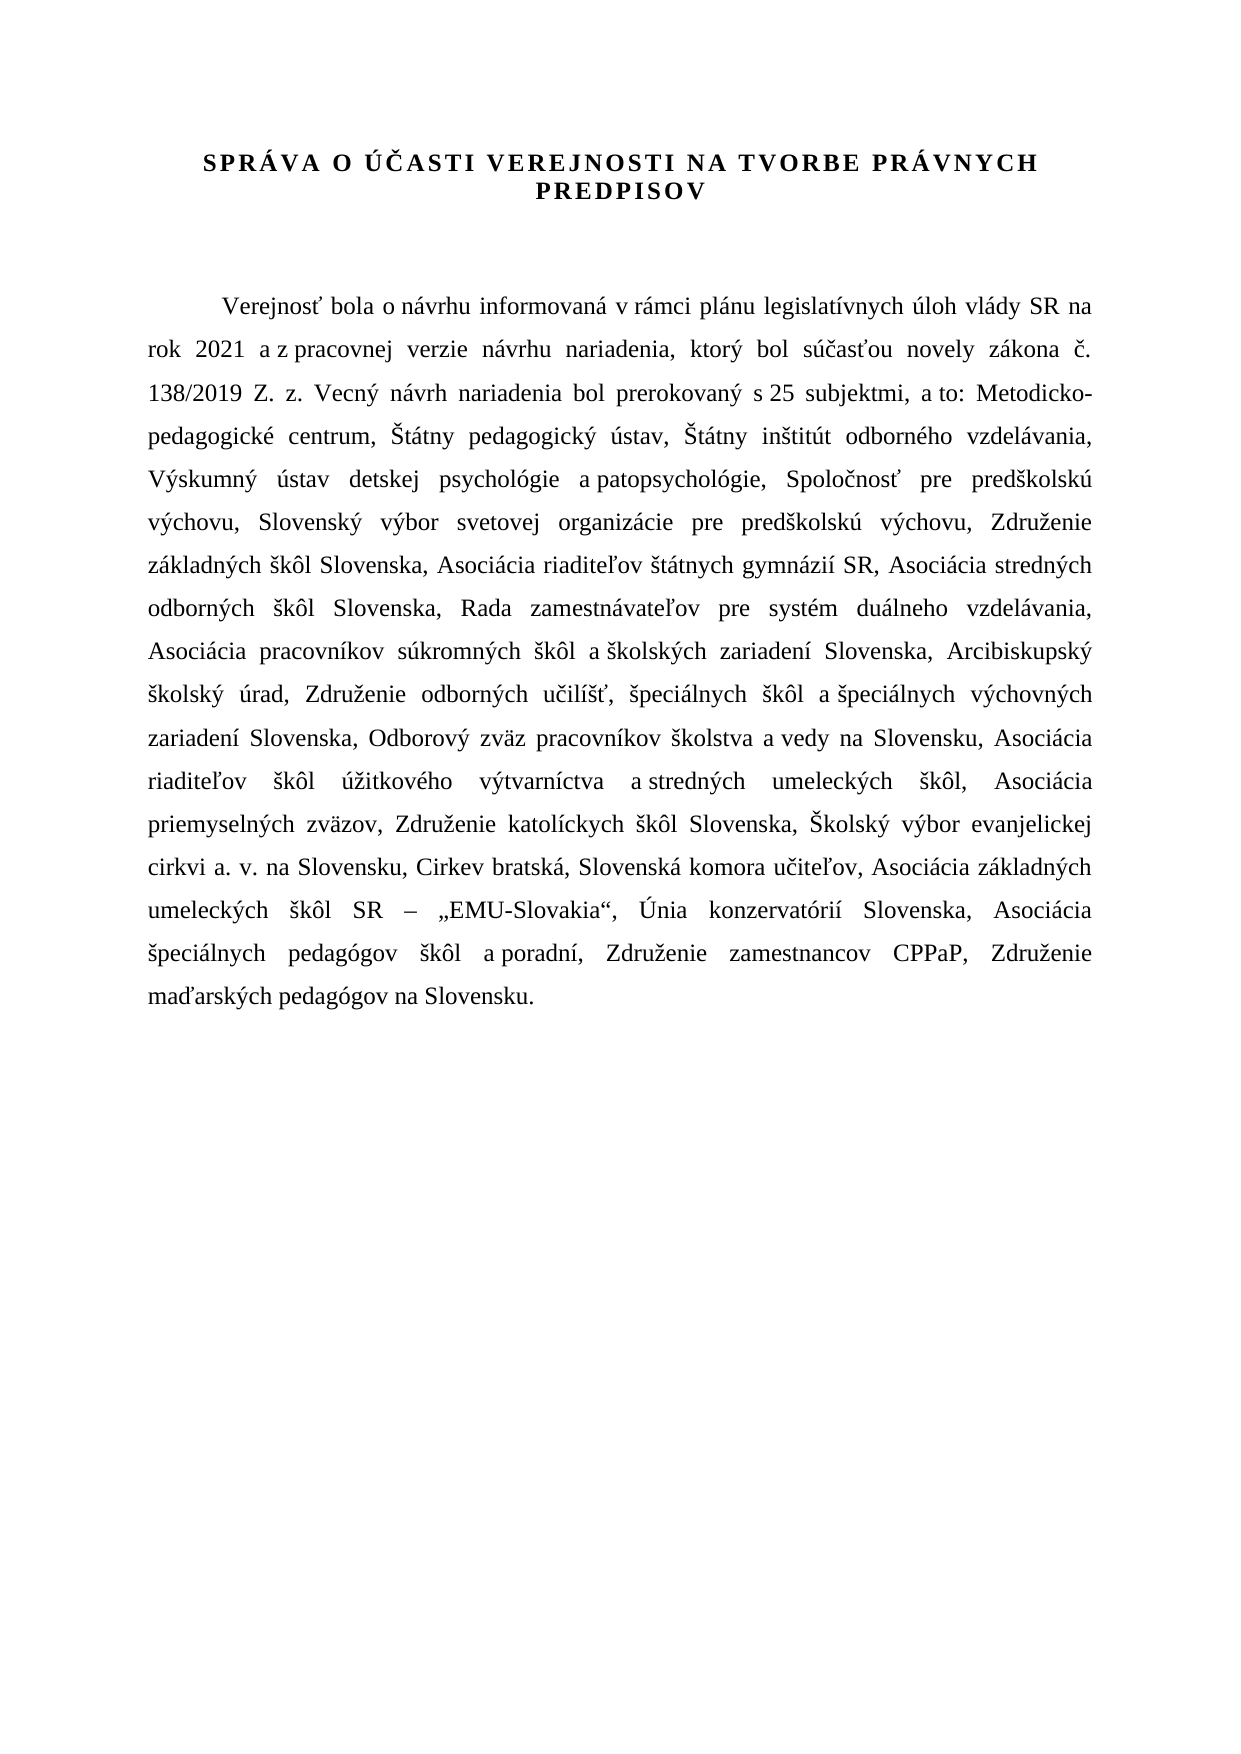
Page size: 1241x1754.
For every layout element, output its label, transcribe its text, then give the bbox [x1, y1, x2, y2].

text SPrÁva o Účasti verejnosti na Tvorbe právnych Predpisov [148, 148, 1093, 205]
text Verejnosť bola o návrhu informovaná v rámci plánu legislatívnych úloh vlády SR na rok 2021 a z pracovnej verzie návrhu nariadenia, ktorý bol súčasťou novely zákona č. 138/2019 Z. z. Vecný návrh nariadenia bol prerokovaný s 25 subjektmi, a to: Metodicko-pedagogické centrum, Štátny pedagogický ústav, Štátny inštitút odborného vzdelávania, Výskumný ústav detskej psychológie a patopsychológie, Spoločnosť pre predškolskú výchovu, Slovenský výbor svetovej organizácie pre predškolskú výchovu, Združenie základných škôl Slovenska, Asociácia riaditeľov štátnych gymnázií SR, Asociácia stredných odborných škôl Slovenska, Rada zamestnávateľov pre systém duálneho vzdelávania, Asociácia pracovníkov súkromných škôl a školských zariadení Slovenska, Arcibiskupský školský úrad, Združenie odborných učilíšť, špeciálnych škôl a špeciálnych výchovných zariadení Slovenska, Odborový zväz pracovníkov školstva a vedy na Slovensku, Asociácia riaditeľov škôl úžitkového výtvarníctva a stredných umeleckých škôl, Asociácia priemyselných zväzov, Združenie katolíckych škôl Slovenska, Školský výbor evanjelickej cirkvi a. v. na Slovensku, Cirkev bratská, Slovenská komora učiteľov, Asociácia základných umeleckých škôl SR – „EMU-Slovakia“, Únia konzervatórií Slovenska, Asociácia špeciálnych pedagógov škôl a poradní, Združenie zamestnancov CPPaP, Združenie maďarských pedagógov na Slovensku. [148, 291, 1093, 1010]
